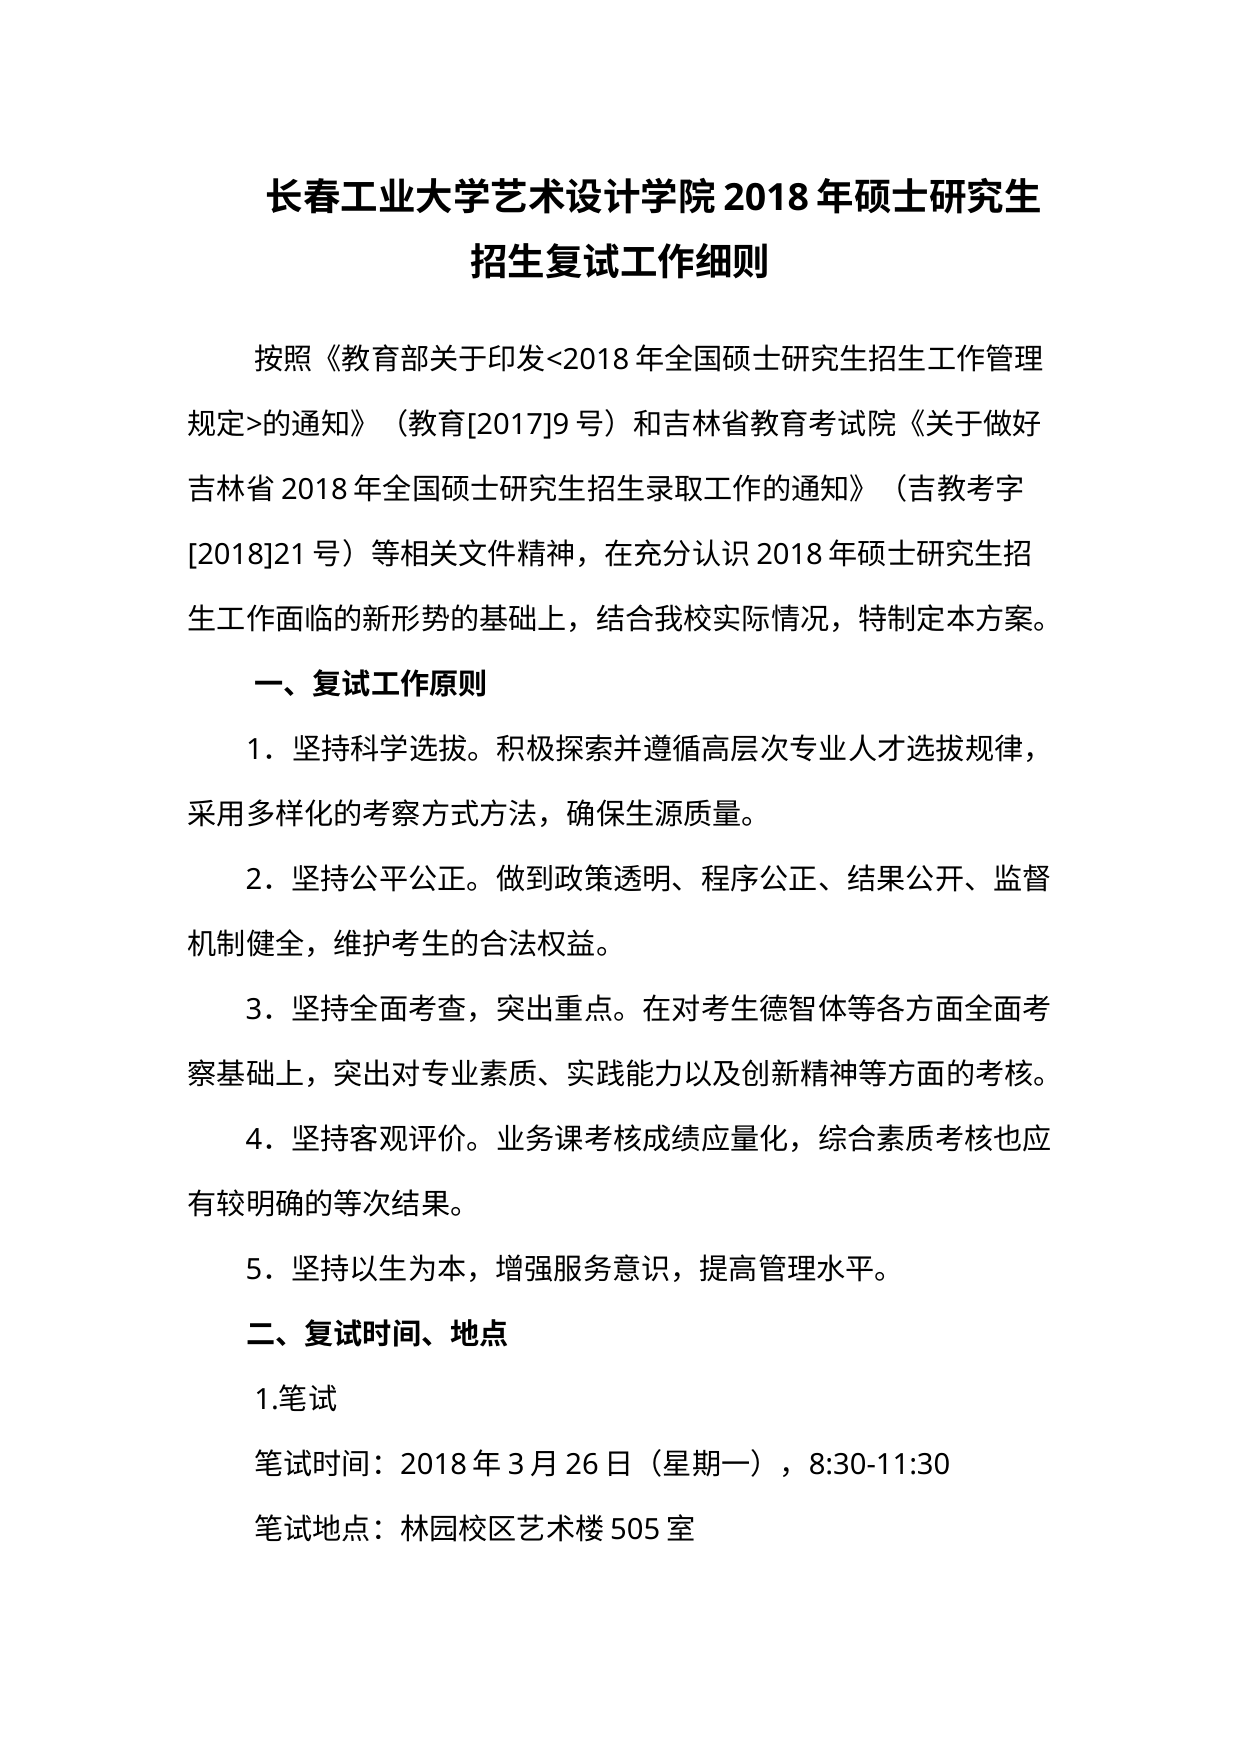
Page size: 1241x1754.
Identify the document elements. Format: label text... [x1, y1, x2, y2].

text 5．坚持以生为本，增强服务意识，提高管理水平。 [187, 1234, 1053, 1299]
text 按照《教育部关于印发<2018年全国硕士研究生招生工作管理规定>的通知》（教育[2017]9号）和吉林省教育考试院《关于做好吉林省2018年全国硕士研究生招生录取工作的通知》（吉教考字[2018]21号）等相关文件精神，在充分认识2018年硕士研究生招生工作面临的新形势的基础上，结合我校实际情况，特制定本方案。 [187, 324, 1053, 649]
text 2．坚持公平公正。做到政策透明、程序公正、结果公开、监督机制健全，维护考生的合法权益。 [187, 844, 1053, 974]
text 1．坚持科学选拔。积极探索并遵循高层次专业人才选拔规律，采用多样化的考察方式方法，确保生源质量。 [187, 714, 1053, 844]
text 笔试时间：2018年3月26日（星期一），8:30-11:30 [254, 1429, 1053, 1494]
text 一、复试工作原则 [187, 649, 1053, 714]
text 1.笔试 [254, 1364, 1053, 1429]
text 二、复试时间、地点 [187, 1299, 1053, 1364]
text 4．坚持客观评价。业务课考核成绩应量化，综合素质考核也应有较明确的等次结果。 [187, 1104, 1053, 1234]
text 3．坚持全面考查，突出重点。在对考生德智体等各方面全面考察基础上，突出对专业素质、实践能力以及创新精神等方面的考核。 [187, 974, 1053, 1104]
text 长春工业大学艺术设计学院2018年硕士研究生招生复试工作细则 [187, 162, 1053, 292]
text 笔试地点：林园校区艺术楼505室 [254, 1494, 1053, 1559]
